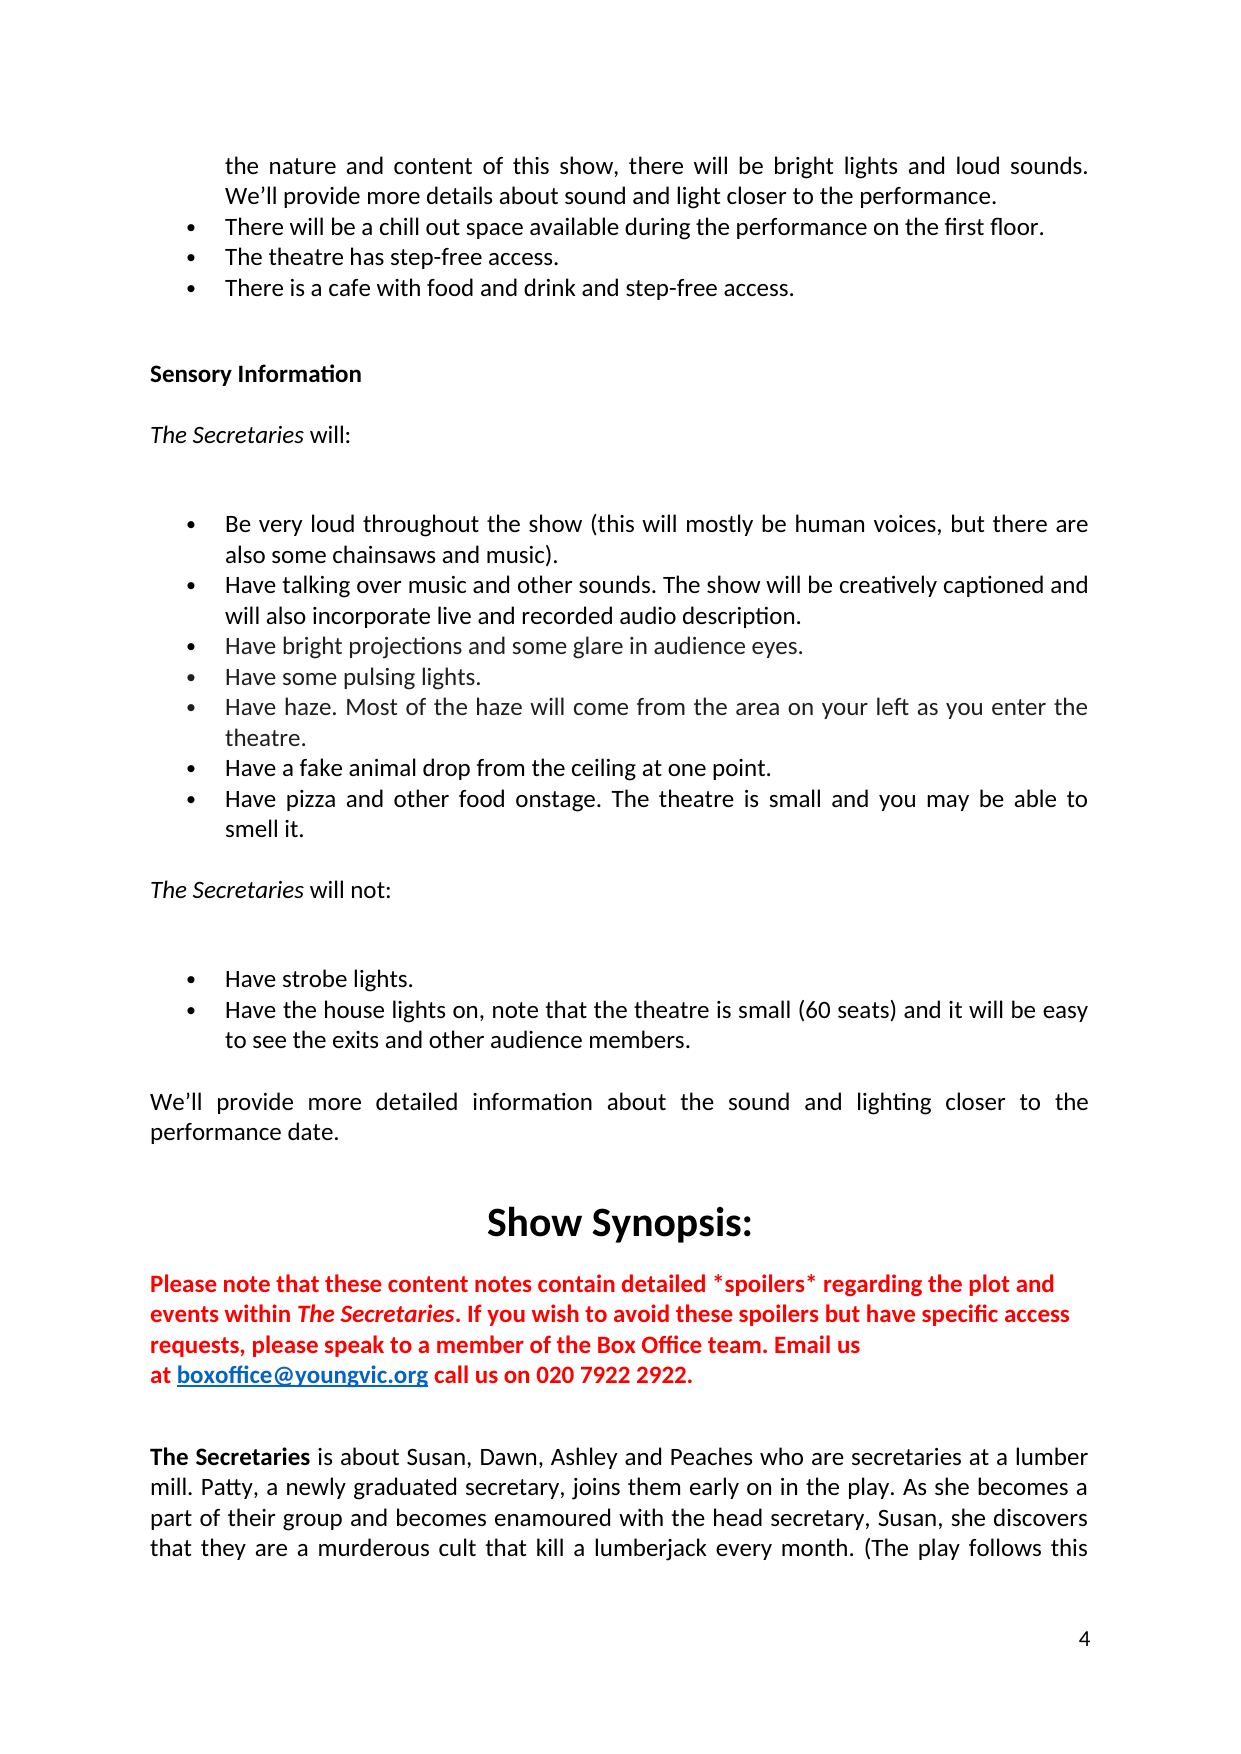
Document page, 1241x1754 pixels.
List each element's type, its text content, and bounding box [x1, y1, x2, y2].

list Have pizza and other food onstage. The theatre is small and you may be able to smell it. [187, 783, 1090, 844]
text Please note that these content notes contain detailed *spoilers* regarding the plot and events within The Secretaries. If you wish to avoid these spoilers but have specific access requests, please speak to a member of the Box Office team. Email us at boxoffice@youngvic.org call us on 020 7922 2922. [150, 1268, 1090, 1390]
list Have a fake animal drop from the ceiling at one point. [187, 752, 1090, 783]
list Have talking over music and other sounds. The show will be creatively captioned and will also incorporate live and recorded audio description. [187, 569, 1090, 630]
list Be very loud throughout the show (this will mostly be human voices, but there are also some chainsaws and music). [187, 508, 1090, 569]
list The theatre has step-free access. [187, 242, 1090, 272]
list Have some pulsing lights. [187, 661, 1090, 691]
list Have the house lights on, note that the theatre is small (60 seats) and it will be easy to see the exits and other audience members. [187, 994, 1090, 1055]
list Have strobe lights. [187, 963, 1090, 994]
list Have bright projections and some glare in audience eyes. [187, 630, 1090, 661]
text We’ll provide more detailed information about the sound and lighting closer to the performance date. [150, 1086, 1090, 1147]
text Show Synopsis: [150, 1196, 1090, 1247]
text The Secretaries will: [150, 419, 1090, 450]
list There will be a chill out space available during the performance on the first floor. [187, 211, 1090, 242]
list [187, 150, 1090, 211]
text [150, 1441, 1090, 1563]
list Have haze. Most of the haze will come from the area on your left as you enter the theatre. [187, 691, 1090, 752]
text The Secretaries will not: [150, 874, 1090, 905]
list There is a cafe with food and drink and step-free access. [187, 272, 1090, 303]
text Sensory Information [150, 358, 1090, 389]
